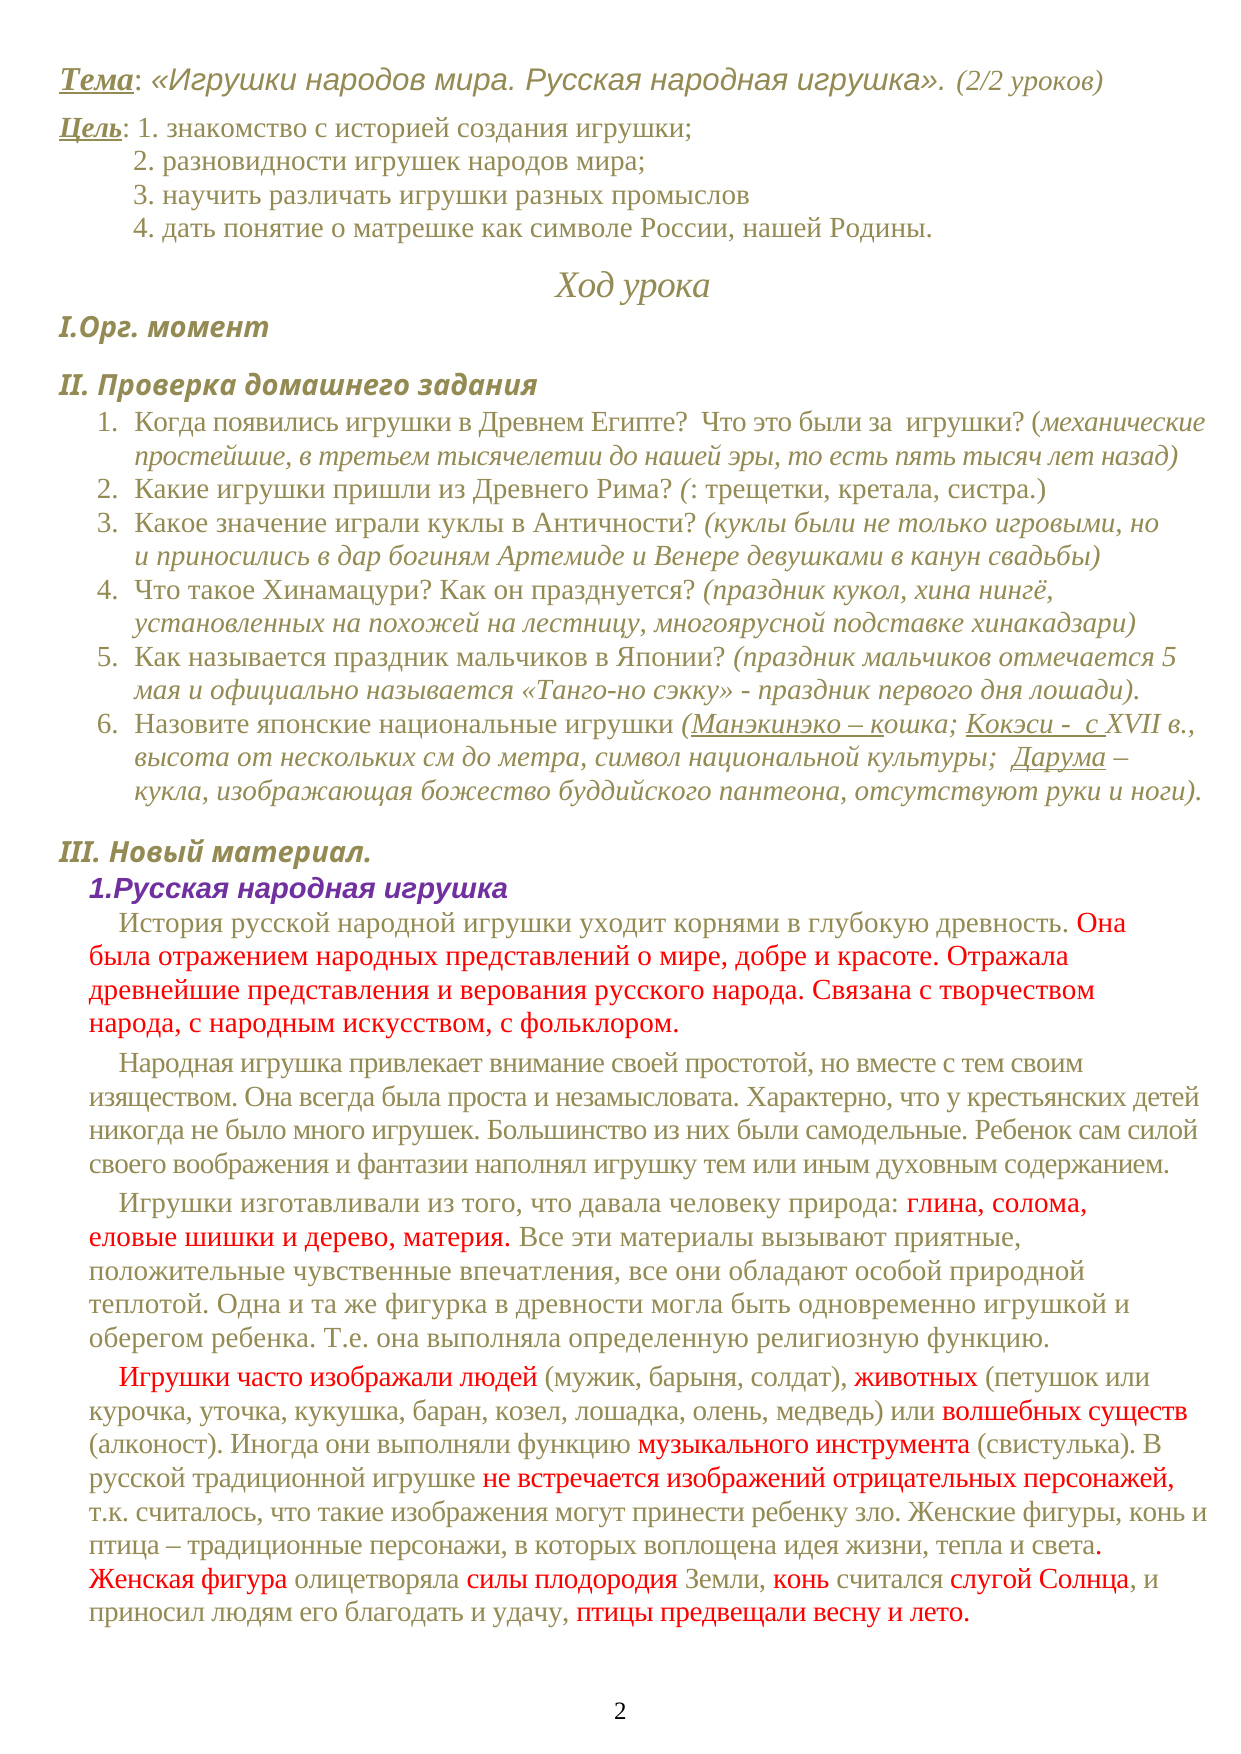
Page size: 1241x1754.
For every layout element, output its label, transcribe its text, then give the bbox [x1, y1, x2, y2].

list Когда появились игрушки в Древнем Египте? Что это были за игрушки? (механические простейшие, в третьем тысячелетии до нашей эры, то есть пять тысяч лет назад) [97, 404, 1211, 471]
text Игрушки изготавливали из того, что давала человеку природа: глина, солома, еловые шишки и дерево, материя. Все эти материалы вызывают приятные, положительные чувственные впечатления, все они обладают особой природной теплотой. Одна и та же фигурка в древности могла быть одновременно игрушкой и оберегом ребенка. Т.е. она выполняла определенную религиозную функцию. [89, 1186, 1181, 1353]
text 3. научить различать игрушки разных промыслов [133, 177, 1181, 211]
text История русской народной игрушки уходит корнями в глубокую древность. Она была отражением народных представлений о мире, добре и красоте. Отражала древнейшие представления и верования русского народа. Связана с творчеством народа, с народным искусством, с фольклором. [89, 905, 1181, 1039]
list Как называется праздник мальчиков в Японии? (праздник мальчиков отмечается 5 мая и официально называется «Танго-но сэкку» - праздник первого дня лошади). [97, 639, 1181, 706]
text Тема: «Игрушки народов мира. Русская народная игрушка». (2/2 уроков) [59, 59, 1196, 97]
text Цель: 1. знакомство с историей создания игрушки; [59, 110, 1181, 143]
text Игрушки часто изображали людей (мужик, барыня, солдат), животных (петушок или курочка, уточка, кукушка, баран, козел, лошадка, олень, медведь) или волшебных существ (алконост). Иногда они выполняли функцию музыкального инструмента (свистулька). В русской традиционной игрушке не встречается изображений отрицательных персонажей, т.к. считалось, что такие изображения могут принести ребенку зло. Женские фигуры, конь и птица – традиционные персонажи, в которых воплощена идея жизни, тепла и света. Женская фигура олицетворяла силы плодородия Земли, конь считался слугой Солнца, и приносил людям его благодать и удачу, птицы предвещали весну и лето. [89, 1359, 1211, 1628]
text Ход урока [59, 263, 1211, 306]
list Назовите японские национальные игрушки (Манэкинэко – кошка; Кокэси - с XVII в., высота от нескольких см до метра, символ национальной культуры; Дарума – кукла, изображающая божество буддийского пантеона, отсутствуют руки и ноги). [97, 706, 1211, 807]
list Какое значение играли куклы в Античности? (куклы были не только игровыми, но и приносились в дар богиням Артемиде и Венере девушками в канун свадьбы) [97, 505, 1181, 572]
text Народная игрушка привлекает внимание своей простотой, но вместе с тем своим изяществом. Она всегда была проста и незамысловата. Характерно, что у крестьянских детей никогда не было много игрушек. Большинство из них были самодельные. Ребенок сам силой своего воображения и фантазии наполнял игрушку тем или иным духовным содержанием. [89, 1045, 1211, 1179]
text I.Орг. момент [59, 306, 1181, 346]
text 2. разновидности игрушек народов мира; [133, 143, 1181, 177]
text II. Проверка домашнего задания [59, 364, 1181, 404]
list Что такое Хинамацури? Как он празднуется? (праздник кукол, хина нингё, установленных на похожей на лестницу, многоярусной подставке хинакадзари) [97, 572, 1181, 639]
text III. Новый материал. [59, 832, 1181, 871]
list Какие игрушки пришли из Древнего Рима? (: трещетки, кретала, систра.) [97, 471, 1181, 505]
text 1.Русская народная игрушка [89, 871, 1181, 905]
text 4. дать понятие о матрешке как символе России, нашей Родины. [133, 211, 1181, 244]
